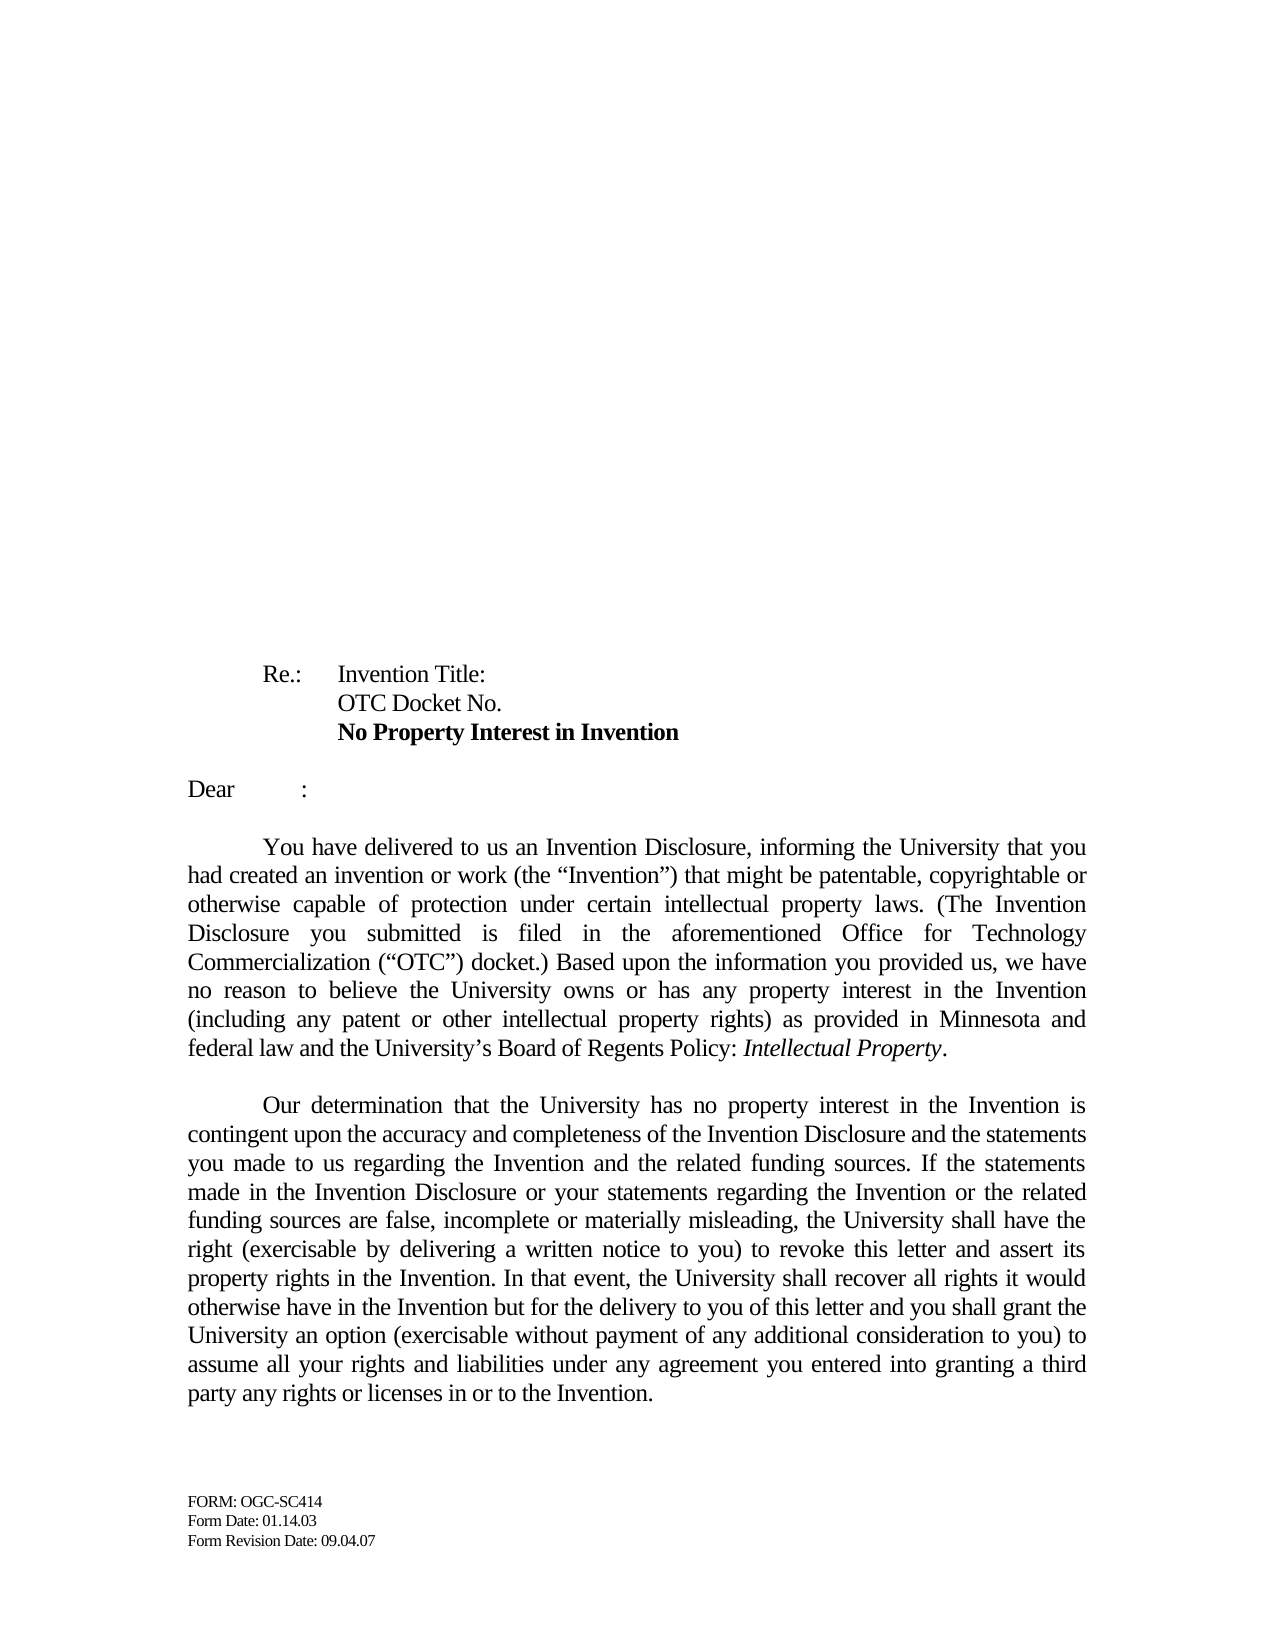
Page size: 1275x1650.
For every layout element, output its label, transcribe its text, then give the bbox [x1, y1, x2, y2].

text No Property Interest in Invention [187, 717, 1087, 746]
text OTC Docket No. [187, 688, 1087, 717]
text You have delivered to us an Invention Disclosure, informing the University that you had created an invention or work (the “Invention”) that might be patentable, copyrightable or otherwise capable of protection under certain intellectual property laws. (The Invention Disclosure you submitted is filed in the aforementioned Office for Technology Commercialization (“OTC”) docket.) Based upon the information you provided us, we have no reason to believe the University owns or has any property interest in the Invention (including any patent or other intellectual property rights) as provided in and federal law and the University’s Board of Regents Policy: Intellectual Property. [187, 832, 1087, 1062]
text Our determination that the University has no property interest in the Invention is contingent upon the accuracy and completeness of the Invention Disclosure and the statements you made to us regarding the Invention and the related funding sources. If the statements made in the Invention Disclosure or your statements regarding the Invention or the related funding sources are false, incomplete or materially misleading, the University shall have the right (exercisable by delivering a written notice to you) to revoke this letter and assert its property rights in the Invention. In that event, the University shall recover all rights it would otherwise have in the Invention but for the delivery to you of this letter and you shall grant the University an option (exercisable without payment of any additional consideration to you) to assume all your rights and liabilities under any agreement you entered into granting a third party any rights or licenses in or to the Invention. [187, 1091, 1087, 1407]
text Re.: Invention Title: [187, 659, 1087, 688]
text Dear : [187, 774, 1087, 803]
